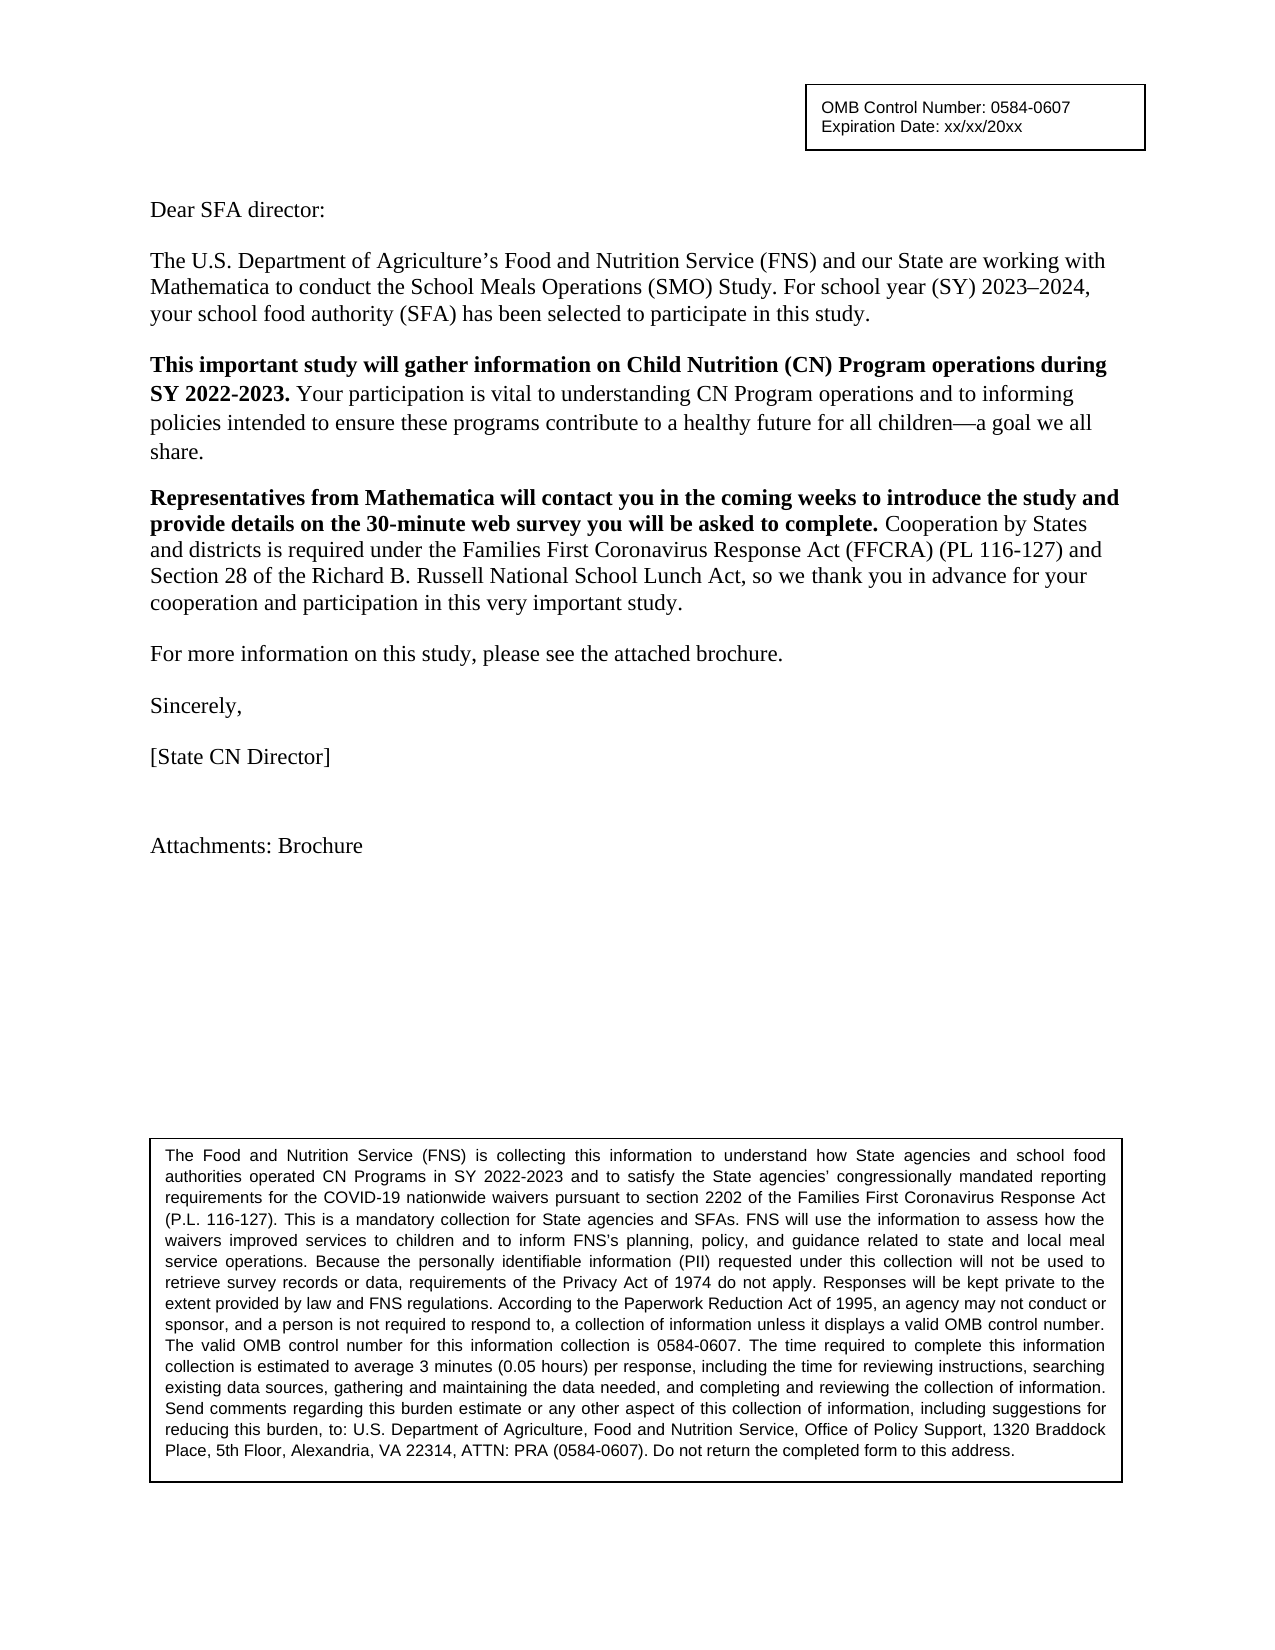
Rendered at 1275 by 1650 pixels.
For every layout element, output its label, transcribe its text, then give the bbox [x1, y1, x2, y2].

text Dear SFA director: [150, 196, 1125, 222]
text This important study will gather information on Child Nutrition (CN) Program operations during SY 2022-2023. Your participation is vital to understanding CN Program operations and to informing policies intended to ensure these programs contribute to a healthy future for all children—a goal we all share. [150, 351, 1125, 464]
text [State CN Director] [150, 743, 1125, 769]
text Attachments: Brochure [150, 832, 1125, 858]
text Representatives from Mathematica will contact you in the coming weeks to introduce the study and provide details on the 30-minute web survey you will be asked to complete. Cooperation by States and districts is required under the Families First Coronavirus Response Act (FFCRA) (PL 116-127) and Section 28 of the Richard B. Russell National School Lunch Act, so we thank you in advance for your cooperation and participation in this very important study. [150, 483, 1125, 615]
text The U.S. Department of Agriculture’s Food and Nutrition Service (FNS) and our State are working with Mathematica to conduct the School Meals Operations (SMO) Study. For school year (SY) 2023–2024, your school food authority (SFA) has been selected to participate in this study. [150, 247, 1125, 326]
text Sincerely, [150, 692, 1125, 718]
text For more information on this study, please see the attached brochure. [150, 640, 1125, 667]
